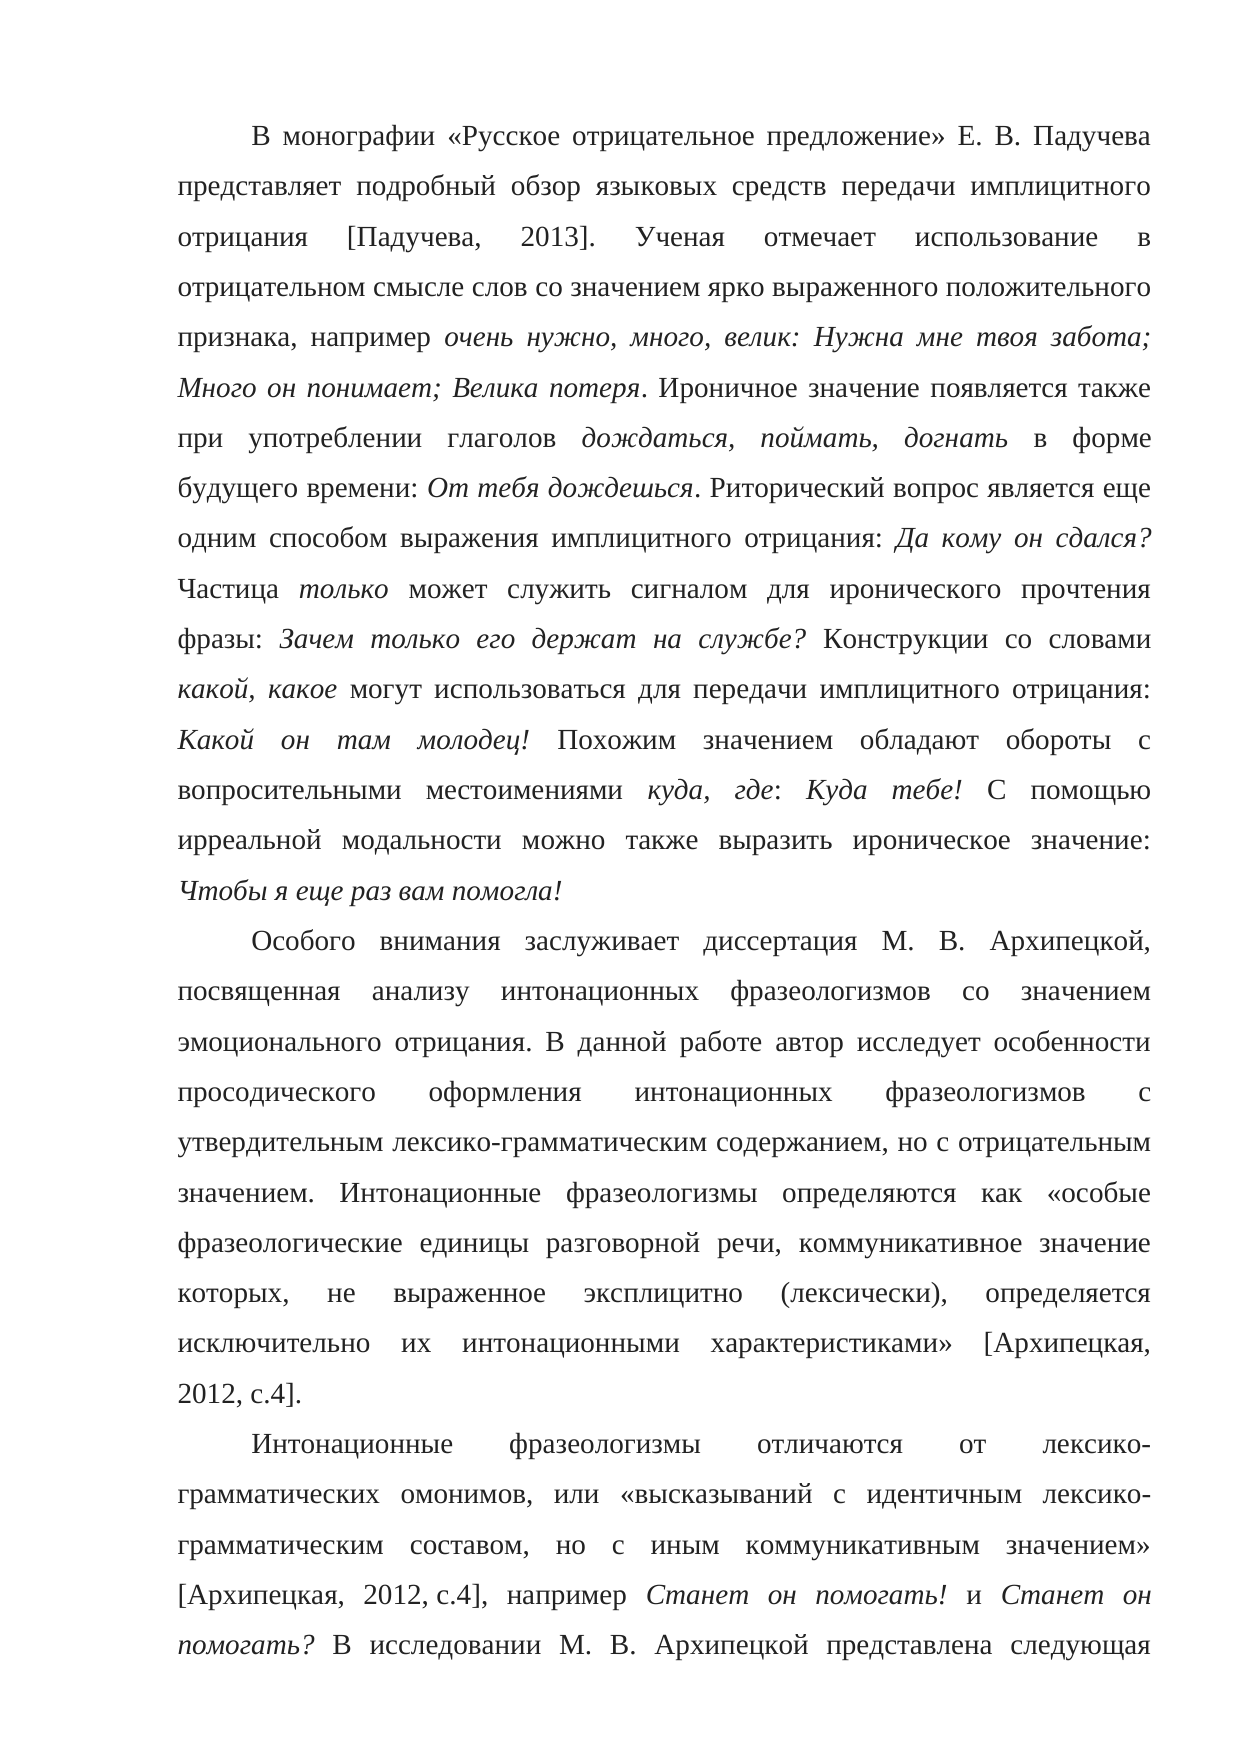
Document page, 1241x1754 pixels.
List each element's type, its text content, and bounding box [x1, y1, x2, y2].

text В монографии «Русское отрицательное предложение» Е. В. Падучева представляет подробный обзор языковых средств передачи имплицитного отрицания [Падучева, 2013]. Ученая отмечает использование в отрицательном смысле слов со значением ярко выраженного положительного признака, например очень нужно, много, велик: Нужна мне твоя забота; Много он понимает; Велика потеря. Ироничное значение появляется также при употреблении глаголов дождаться, поймать, догнать в форме будущего времени: От тебя дождешься. Риторический вопрос является еще одним способом выражения имплицитного отрицания: Да кому он сдался? Частица только может служить сигналом для иронического прочтения фразы: Зачем только его держат на службе? Конструкции со словами какой, какое могут использоваться для передачи имплицитного отрицания: Какой он там молодец! Похожим значением обладают обороты с вопросительными местоимениями куда, где: Куда тебе! С помощью ирреальной модальности можно также выразить ироническое значение: Чтобы я еще раз вам помогла! [177, 118, 1152, 906]
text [177, 1426, 1152, 1661]
text Особого внимания заслуживает диссертация М. В. Архипецкой, посвященная анализу интонационных фразеологизмов со значением эмоционального отрицания. В данной работе автор исследует особенности просодического оформления интонационных фразеологизмов с утвердительным лексико-грамматическим содержанием, но с отрицательным значением. Интонационные фразеологизмы определяются как «особые фразеологические единицы разговорной речи, коммуникативное значение которых, не выраженное эксплицитно (лексически), определяется исключительно их интонационными характеристиками» [Архипецкая, 2012, с.4]. [177, 923, 1152, 1409]
